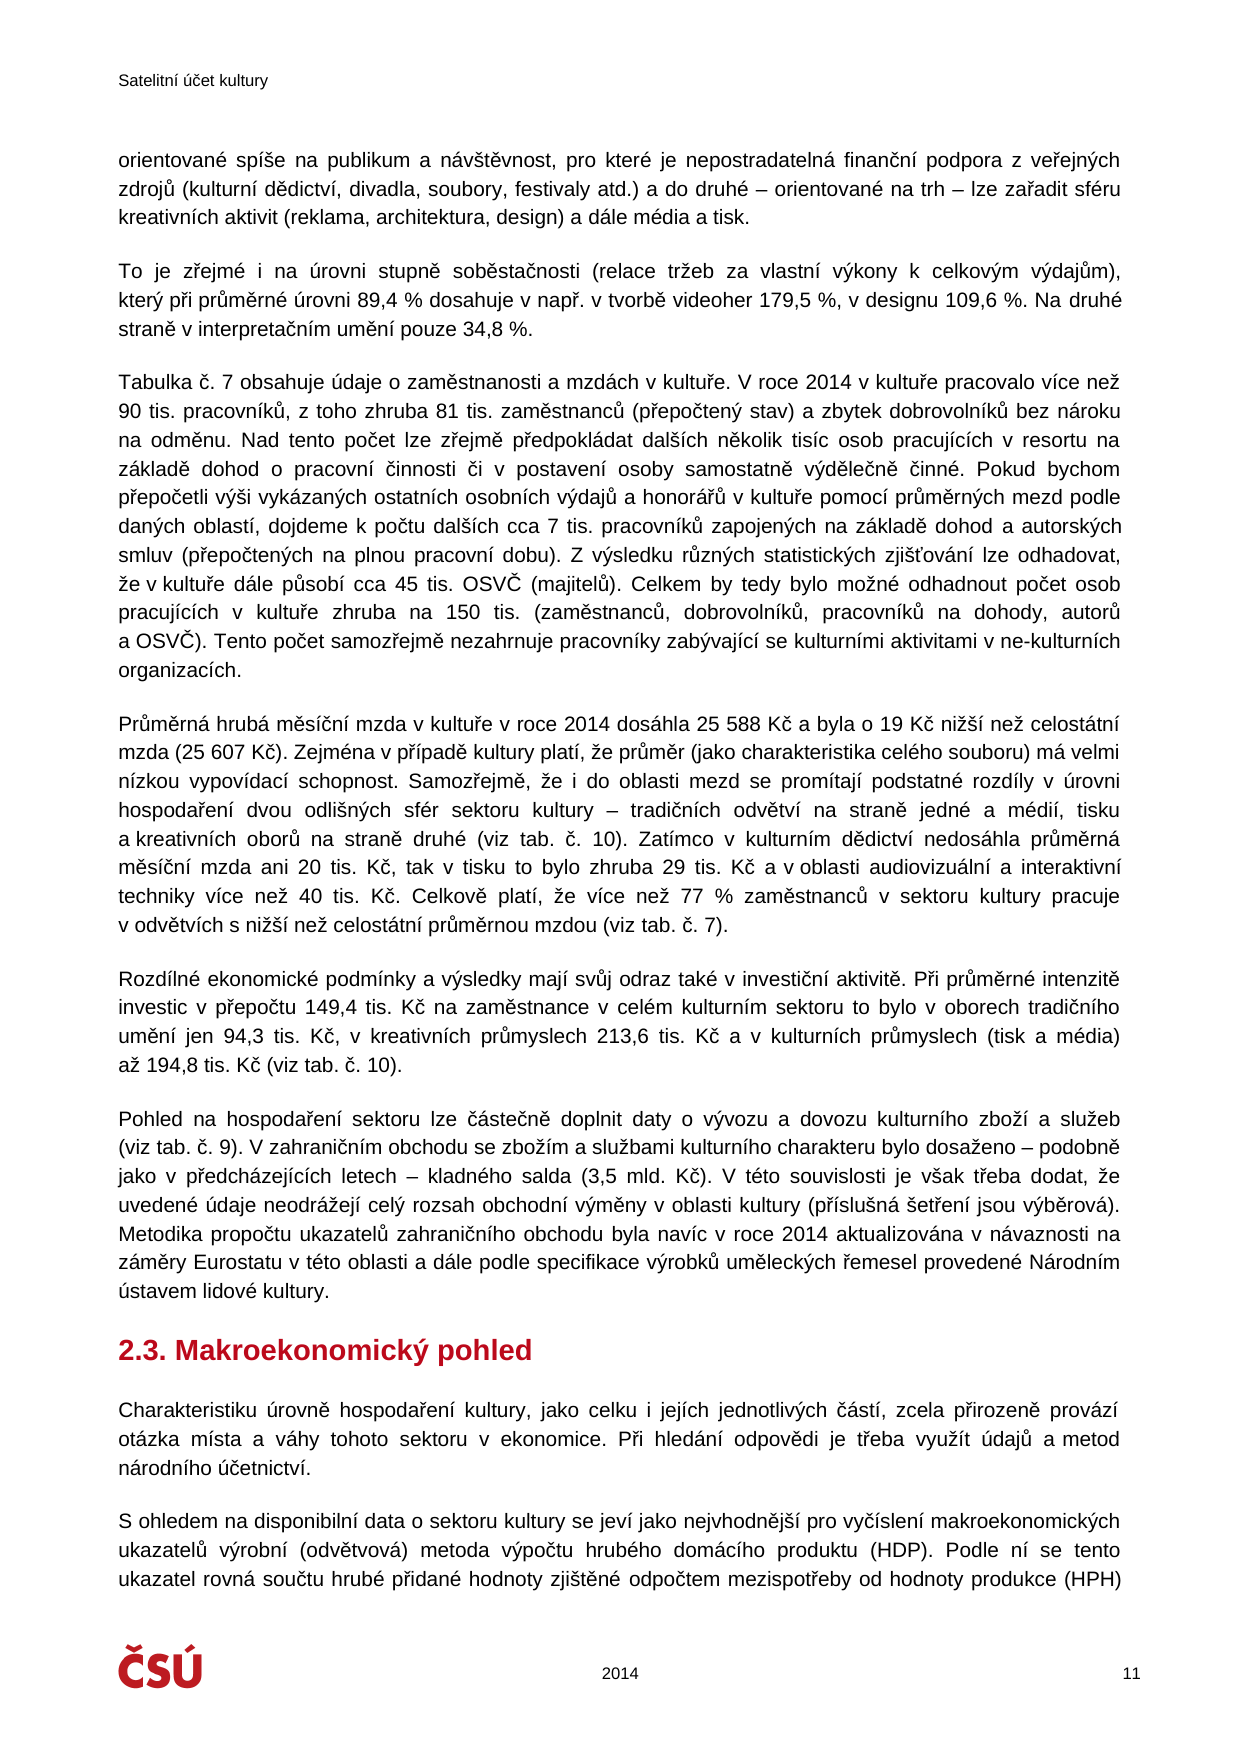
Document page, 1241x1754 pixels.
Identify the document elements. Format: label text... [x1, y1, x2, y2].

text Pohled na hospodaření sektoru lze částečně doplnit daty o vývozu a dovozu kulturního zboží a služeb (viz tab. č. 9). V zahraničním obchodu se zbožím a službami kulturního charakteru bylo dosaženo – podobně jako v předcházejících letech – kladného salda (3,5 mld. Kč). V této souvislosti je však třeba dodat, že uvedené údaje neodrážejí celý rozsah obchodní výměny v oblasti kultury (příslušná šetření jsou výběrová). Metodika propočtu ukazatelů zahraničního obchodu byla navíc v roce 2014 aktualizována v návaznosti na záměry Eurostatu v této oblasti a dále podle specifikace výrobků uměleckých řemesel provedené Národním ústavem lidové kultury. [118, 1106, 1122, 1303]
picture [118, 1643, 202, 1689]
text Průměrná hrubá měsíční mzda v kultuře v roce 2014 dosáhla 25 588 Kč a byla o 19 Kč nižší než celostátní mzda (25 607 Kč). Zejména v případě kultury platí, že průměr (jako charakteristika celého souboru) má velmi nízkou vypovídací schopnost. Samozřejmě, že i do oblasti mezd se promítají podstatné rozdíly v úrovni hospodaření dvou odlišných sfér sektoru kultury – tradičních odvětví na straně jedné a médií, tisku a kreativních oborů na straně druhé (viz tab. č. 10). Zatímco v kulturním dědictví nedosáhla průměrná měsíční mzda ani 20 tis. Kč, tak v tisku to bylo zhruba 29 tis. Kč a v oblasti audiovizuální a interaktivní techniky více než 40 tis. Kč. Celkově platí, že více než 77 % zaměstnanců v sektoru kultury pracuje v odvětvích s nižší než celostátní průměrnou mzdou (viz tab. č. 7). [118, 711, 1122, 937]
text Rozdílné ekonomické podmínky a výsledky mají svůj odraz také v investiční aktivitě. Při průměrné intenzitě investic v přepočtu 149,4 tis. Kč na zaměstnance v celém kulturním sektoru to bylo v oborech tradičního umění jen 94,3 tis. Kč, v kreativních průmyslech 213,6 tis. Kč a v kulturních průmyslech (tisk a média) až 194,8 tis. Kč (viz tab. č. 10). [118, 966, 1122, 1077]
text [118, 1509, 1122, 1591]
text Tabulka č. 7 obsahuje údaje o zaměstnanosti a mzdách v kultuře. V roce 2014 v kultuře pracovalo více než 90 tis. pracovníků, z toho zhruba 81 tis. zaměstnanců (přepočtený stav) a zbytek dobrovolníků bez nároku na odměnu. Nad tento počet lze zřejmě předpokládat dalších několik tisíc osob pracujících v resortu na základě dohod o pracovní činnosti či v postavení osoby samostatně výdělečně činné. Pokud bychom přepočetli výši vykázaných ostatních osobních výdajů a honorářů v kultuře pomocí průměrných mezd podle daných oblastí, dojdeme k počtu dalších cca 7 tis. pracovníků zapojených na základě dohod a autorských smluv (přepočtených na plnou pracovní dobu). Z výsledku různých statistických zjišťování lze odhadovat, že v kultuře dále působí cca 45 tis. OSVČ (majitelů). Celkem by tedy bylo možné odhadnout počet osob pracujících v kultuře zhruba na 150 tis. (zaměstnanců, dobrovolníků, pracovníků na dohody, autorů a OSVČ). Tento počet samozřejmě nezahrnuje pracovníky zabývající se kulturními aktivitami v ne-kulturních organizacích. [118, 370, 1122, 682]
subtitle 2.3. Makroekonomický pohled [118, 1333, 1122, 1366]
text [118, 148, 1122, 229]
text Charakteristiku úrovně hospodaření kultury, jako celku i jejích jednotlivých částí, zcela přirozeně provází otázka místa a váhy tohoto sektoru v ekonomice. Při hledání odpovědi je třeba využít údajů a metod národního účetnictví. [118, 1398, 1120, 1479]
text To je zřejmé i na úrovni stupně soběstačnosti (relace tržeb za vlastní výkony k celkovým výdajům), který při průměrné úrovni 89,4 % dosahuje v např. v tvorbě videoher 179,5 %, v designu 109,6 %. Na druhé straně v interpretačním umění pouze 34,8 %. [118, 259, 1122, 340]
